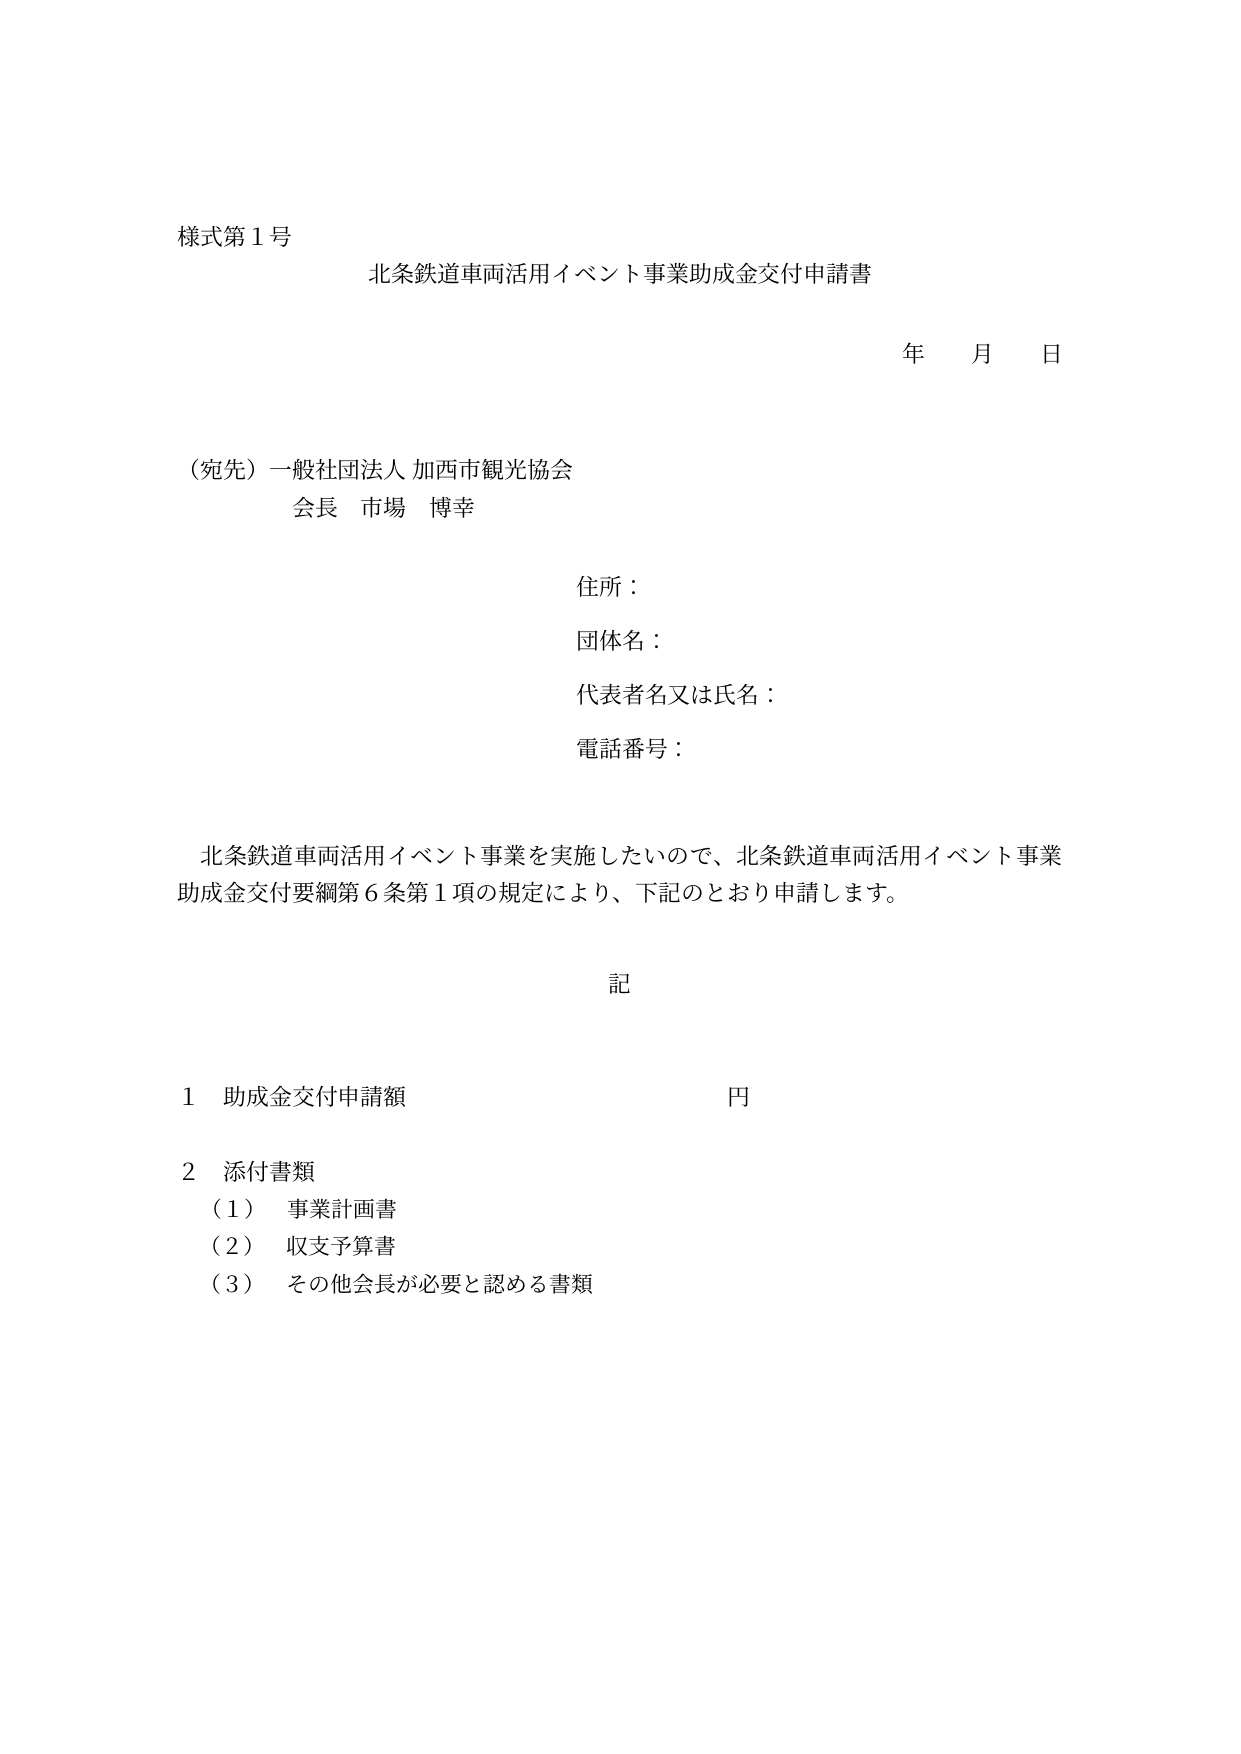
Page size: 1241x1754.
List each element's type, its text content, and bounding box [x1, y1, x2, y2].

text （宛先）一般社団法人 加西市観光協会 会長 市場 博幸 [177, 450, 1063, 525]
text ２ 添付書類 [177, 1151, 971, 1189]
text 団体名： [576, 621, 1063, 658]
text （２） 収支予算書 [177, 1226, 971, 1264]
text 様式第１号 [177, 217, 1063, 254]
text （３） その他会長が必要と認める書類 [177, 1264, 971, 1301]
text 北条鉄道車両活用イベント事業助成金交付申請書 [177, 254, 1063, 292]
text １ 助成金交付申請額 円 [177, 1076, 1063, 1114]
text 北条鉄道車両活用イベント事業を実施したいので、北条鉄道車両活用イベント事業助成金交付要綱第６条第１項の規定により、下記のとおり申請します。 [177, 836, 1063, 911]
text 住所： [576, 567, 1063, 604]
subtitle 記 [177, 964, 1063, 1001]
text 年 月 日 [177, 333, 1063, 371]
text 代表者名又は氏名： [576, 675, 1063, 712]
text （１） 事業計画書 [177, 1189, 971, 1226]
text 電話番号： [576, 729, 1063, 766]
